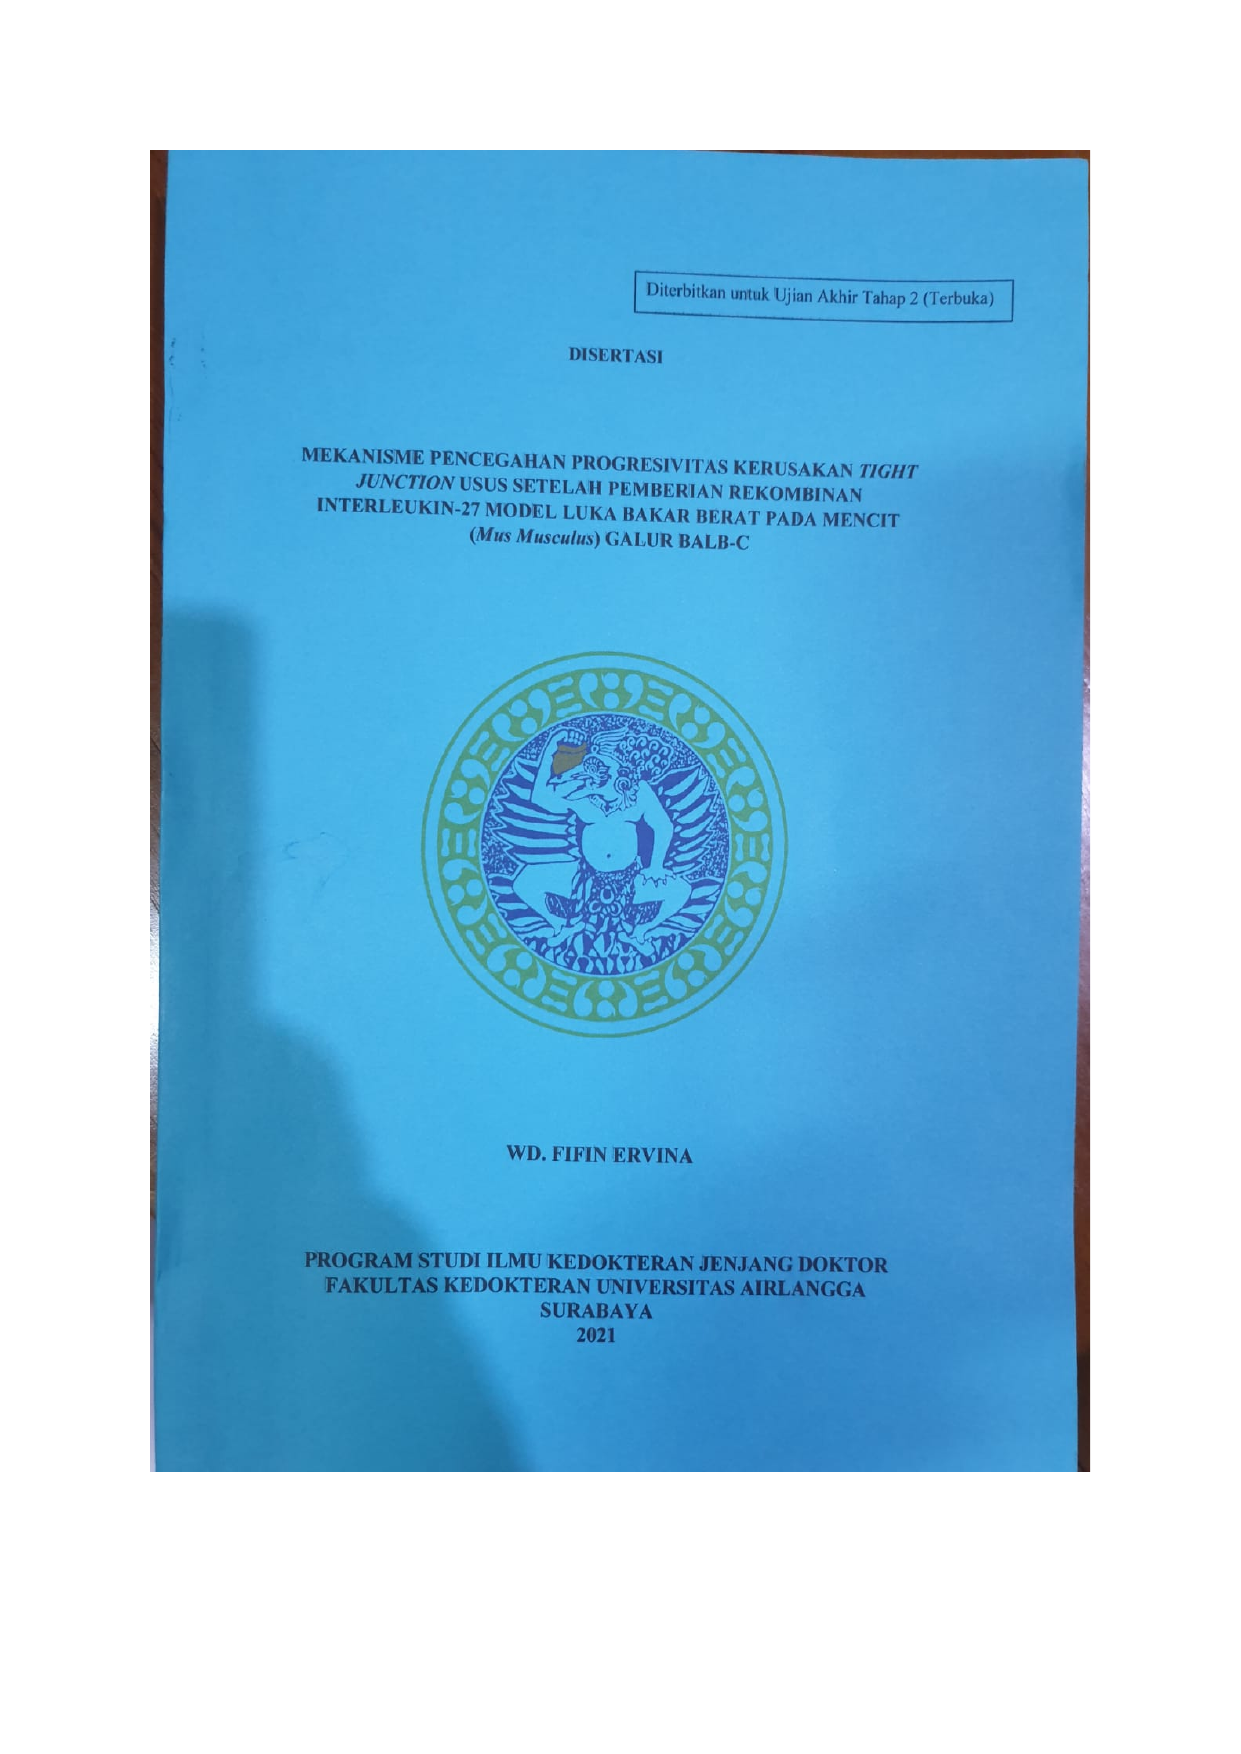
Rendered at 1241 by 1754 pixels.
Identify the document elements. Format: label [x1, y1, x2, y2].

picture [150, 150, 1091, 1472]
